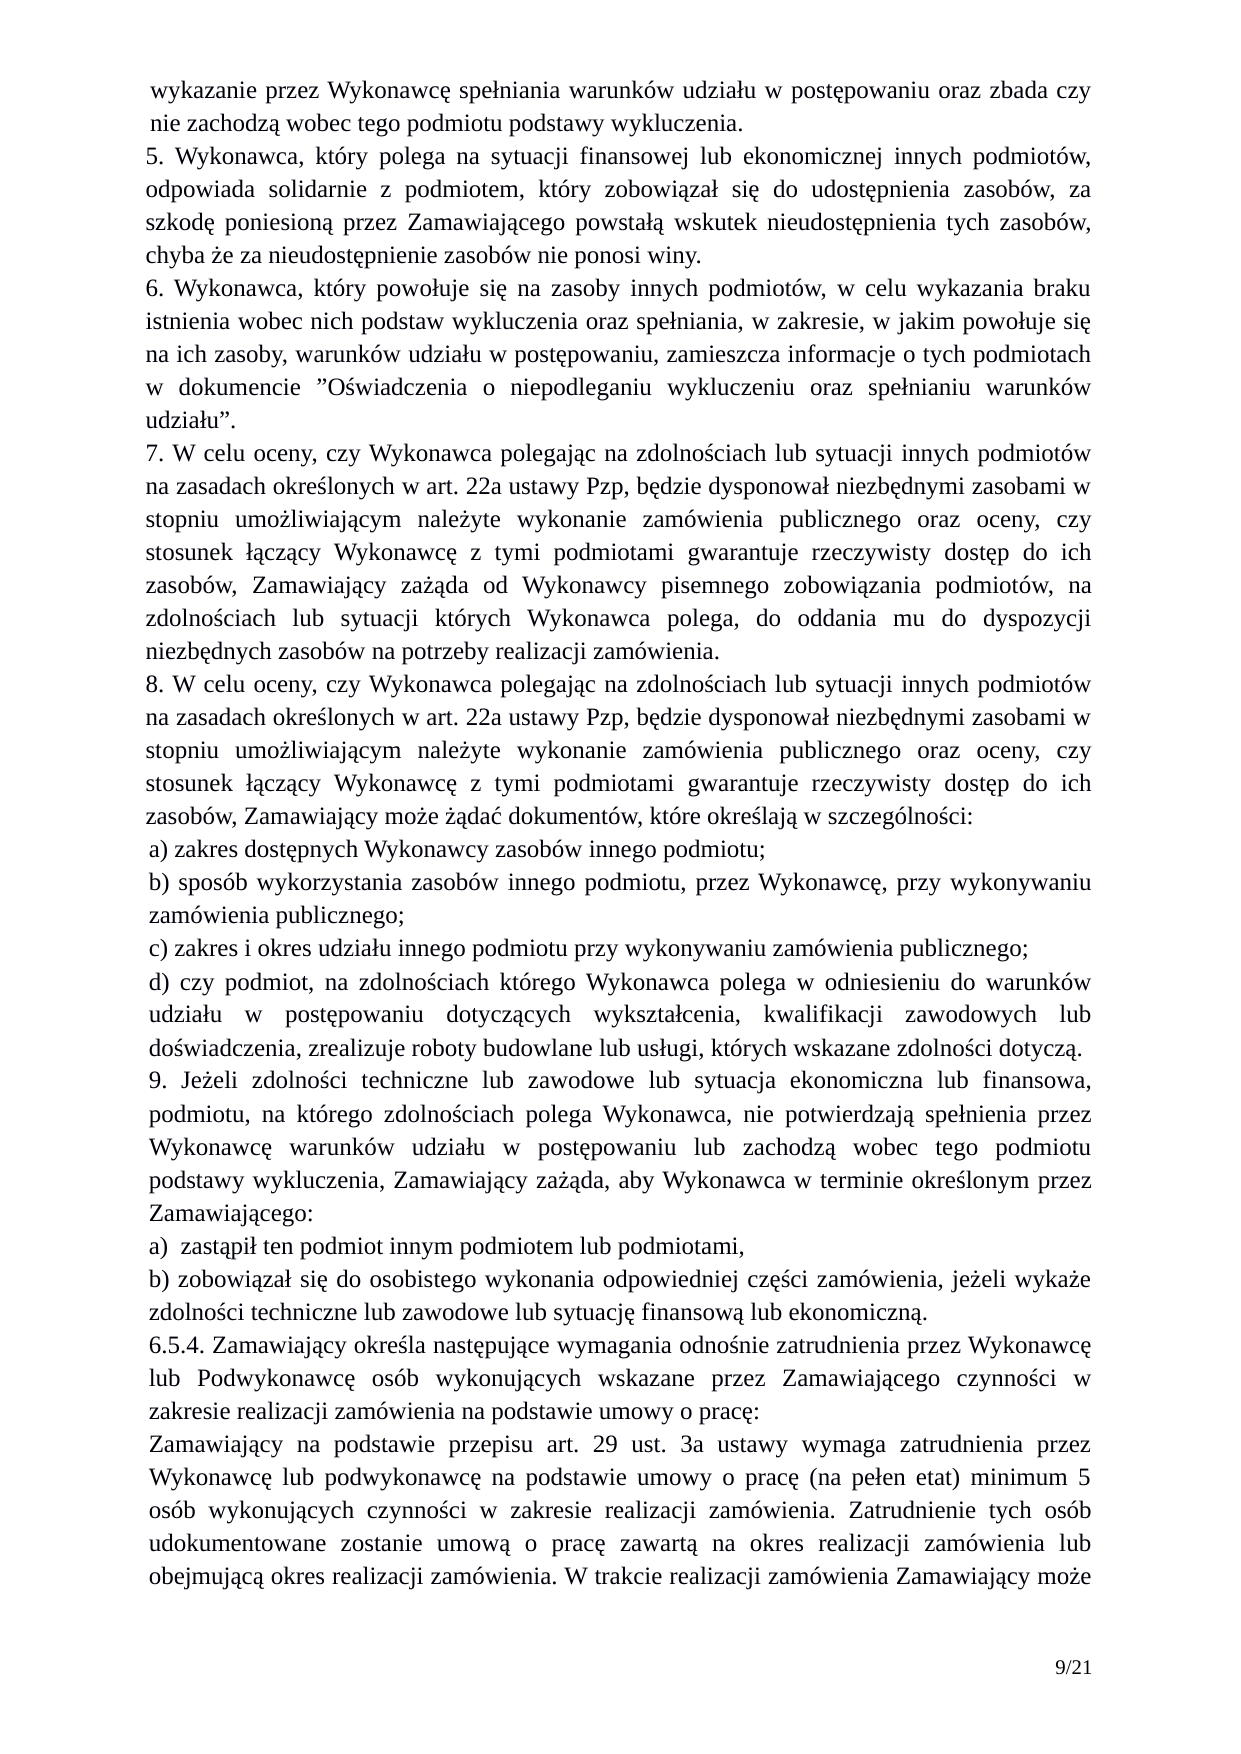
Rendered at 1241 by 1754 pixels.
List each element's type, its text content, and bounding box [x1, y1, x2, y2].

text a) zakres dostępnych Wykonawcy zasobów innego podmiotu; [148, 834, 1092, 863]
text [148, 1429, 1092, 1590]
text 7. W celu oceny, czy Wykonawca polegając na zdolnościach lub sytuacji innych podmiotów na zasadach określonych w art. 22a ustawy Pzp, będzie dysponował niezbędnymi zasobami w stopniu umożliwiającym należyte wykonanie zamówienia publicznego oraz oceny, czy stosunek łączący Wykonawcę z tymi podmiotami gwarantuje rzeczywisty dostęp do ich zasobów, Zamawiający zażąda od Wykonawcy pisemnego zobowiązania podmiotów, na zdolnościach lub sytuacji których Wykonawca polega, do oddania mu do dyspozycji niezbędnych zasobów na potrzeby realizacji zamówienia. [145, 438, 1092, 665]
text d) czy podmiot, na zdolnościach którego Wykonawca polega w odniesieniu do warunków udziału w postępowaniu dotyczących wykształcenia, kwalifikacji zawodowych lub doświadczenia, zrealizuje roboty budowlane lub usługi, których wskazane zdolności dotyczą. [148, 967, 1092, 1061]
text a) zastąpił ten podmiot innym podmiotem lub podmiotami, [148, 1231, 1092, 1259]
text c) zakres i okres udziału innego podmiotu przy wykonywaniu zamówienia publicznego; [148, 933, 1092, 962]
text b) sposób wykorzystania zasobów innego podmiotu, przez Wykonawcę, przy wykonywaniu zamówienia publicznego; [148, 867, 1092, 929]
text 8. W celu oceny, czy Wykonawca polegając na zdolnościach lub sytuacji innych podmiotów na zasadach określonych w art. 22a ustawy Pzp, będzie dysponował niezbędnymi zasobami w stopniu umożliwiającym należyte wykonanie zamówienia publicznego oraz oceny, czy stosunek łączący Wykonawcę z tymi podmiotami gwarantuje rzeczywisty dostęp do ich zasobów, Zamawiający może żądać dokumentów, które określają w szczególności: [145, 669, 1092, 830]
text 6.5.4. Zamawiający określa następujące wymagania odnośnie zatrudnienia przez Wykonawcę lub Podwykonawcę osób wykonujących wskazane przez Zamawiającego czynności w zakresie realizacji zamówienia na podstawie umowy o pracę: [148, 1330, 1092, 1424]
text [150, 75, 1092, 137]
text b) zobowiązał się do osobistego wykonania odpowiedniej części zamówienia, jeżeli wykaże zdolności techniczne lub zawodowe lub sytuację finansową lub ekonomiczną. [148, 1264, 1092, 1326]
text 6. Wykonawca, który powołuje się na zasoby innych podmiotów, w celu wykazania braku istnienia wobec nich podstaw wykluczenia oraz spełniania, w zakresie, w jakim powołuje się na ich zasoby, warunków udziału w postępowaniu, zamieszcza informacje o tych podmiotach w dokumencie ”Oświadczenia o niepodleganiu wykluczeniu oraz spełnianiu warunków udziału”. [145, 273, 1092, 434]
text 9. Jeżeli zdolności techniczne lub zawodowe lub sytuacja ekonomiczna lub finansowa, podmiotu, na którego zdolnościach polega Wykonawca, nie potwierdzają spełnienia przez Wykonawcę warunków udziału w postępowaniu lub zachodzą wobec tego podmiotu podstawy wykluczenia, Zamawiający zażąda, aby Wykonawca w terminie określonym przez Zamawiającego: [148, 1066, 1092, 1226]
text 5. Wykonawca, który polega na sytuacji finansowej lub ekonomicznej innych podmiotów, odpowiada solidarnie z podmiotem, który zobowiązał się do udostępnienia zasobów, za szkodę poniesioną przez Zamawiającego powstałą wskutek nieudostępnienia tych zasobów, chyba że za nieudostępnienie zasobów nie ponosi winy. [145, 141, 1092, 269]
